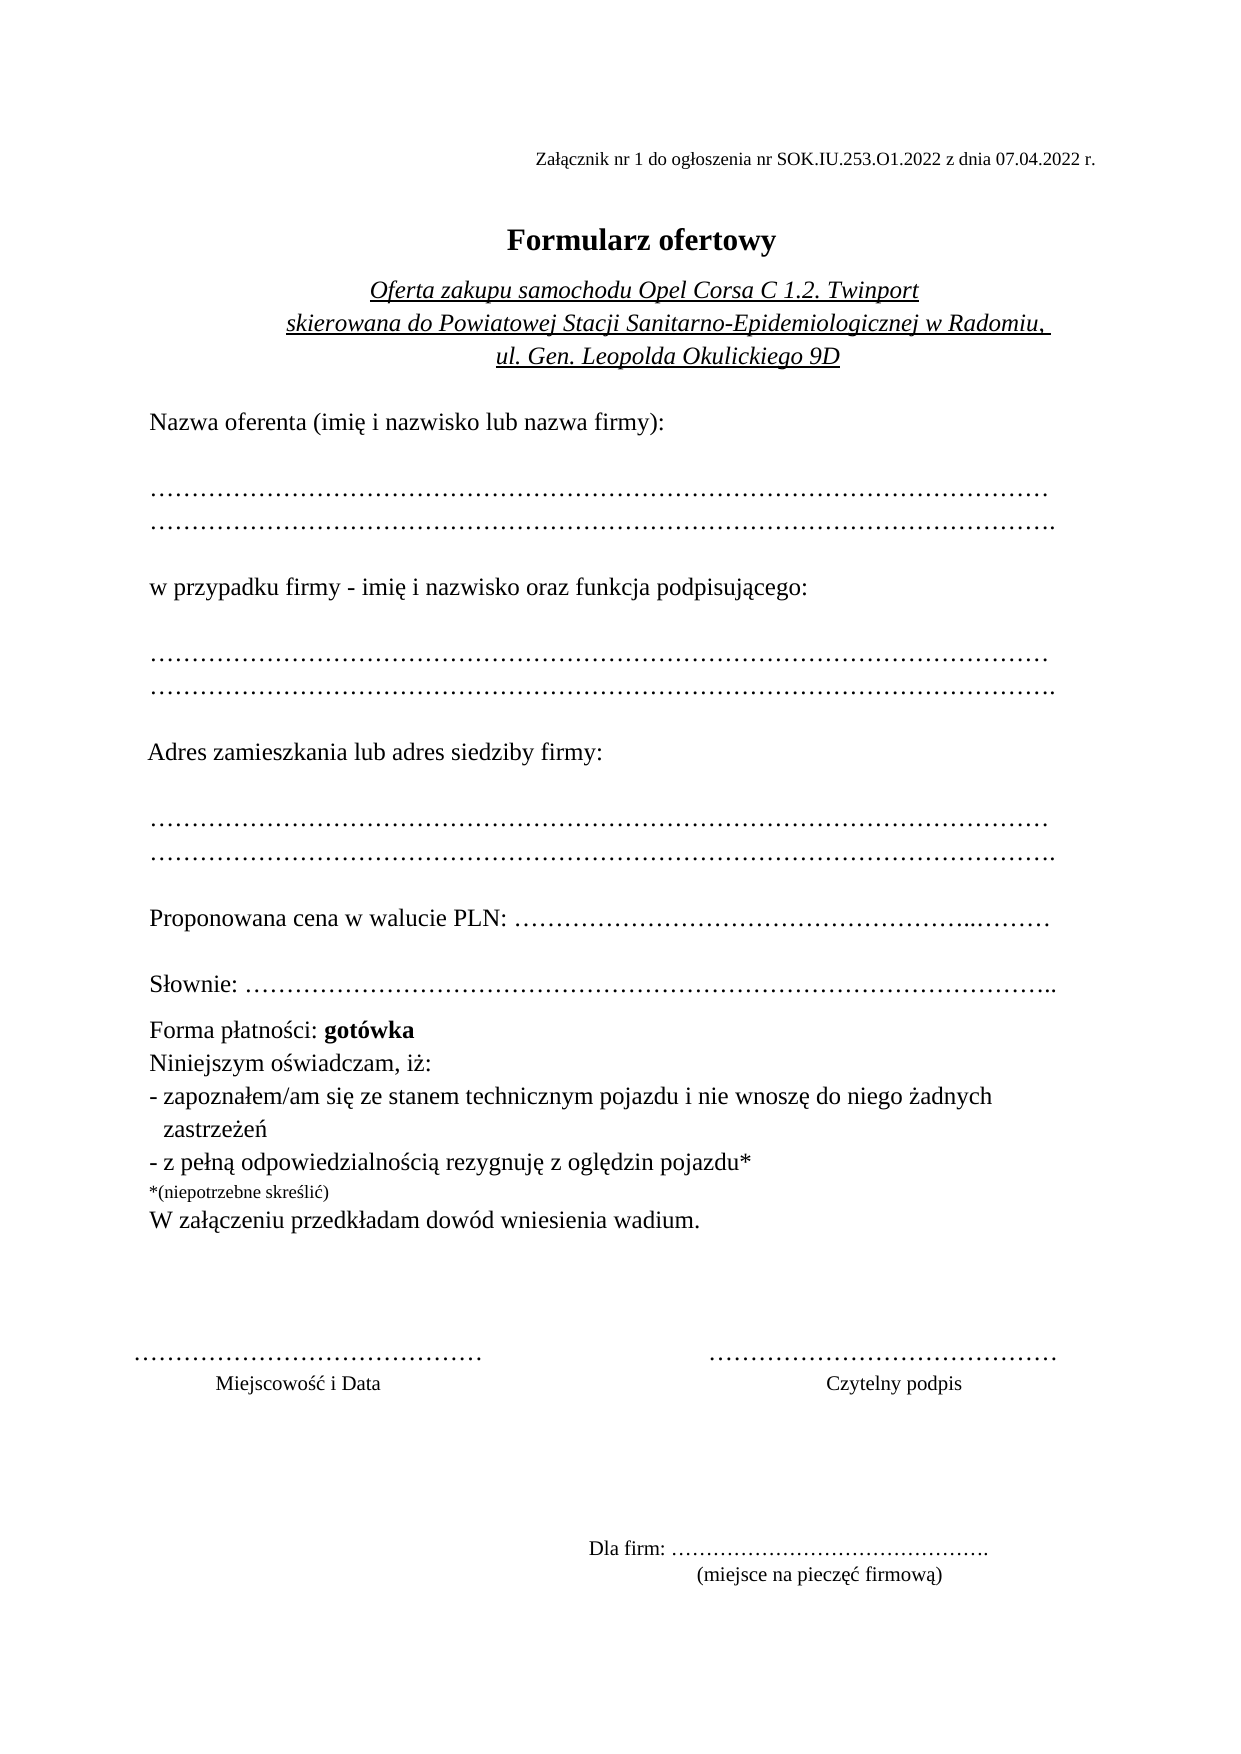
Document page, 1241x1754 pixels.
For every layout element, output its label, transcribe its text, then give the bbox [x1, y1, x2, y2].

text Proponowana cena w walucie PLN: ………………………………………………..……… [149, 903, 1093, 931]
text W załączeniu przedkładam dowód wniesienia wadium. [149, 1205, 1093, 1234]
text Załącznik nr 1 do ogłoszenia nr SOK.IU.253.O1.2022 z dnia 07.04.2022 r. [148, 148, 1096, 169]
text Oferta zakupu samochodu Opel Corsa C 1.2. Twinport [369, 275, 1093, 304]
text Forma płatności: gotówka [149, 1015, 1093, 1044]
text (miejsce na pieczęć firmową) [148, 1562, 1093, 1586]
text ……………………………………………………………………………………………… [149, 638, 1093, 667]
text …………………………………… …………………………………… [133, 1337, 1093, 1366]
text Nazwa oferenta (imię i nazwisko lub nazwa firmy): [149, 407, 1093, 436]
list z pełną odpowiedzialnością rezygnuję z oględzin pojazdu* [149, 1147, 1093, 1176]
text Słownie: …………………………………………………………………………………….. [149, 969, 1093, 997]
text Niniejszym oświadczam, iż: [149, 1048, 1093, 1077]
text ………………………………………………………………………………………………. [149, 837, 1093, 865]
text ………………………………………………………………………………………………. [149, 671, 1093, 700]
text skierowana do Powiatowej Stacji Sanitarno-Epidemiologicznej w Radomiu, ul. Gen. Leopolda Okulickiego 9D [244, 308, 1093, 370]
text ……………………………………………………………………………………………… [149, 473, 1093, 502]
list zapoznałem/am się ze stanem technicznym pojazdu i nie wnoszę do niego żadnych zastrzeżeń [149, 1081, 1093, 1143]
text Miejscowość i Data Czytelny podpis [148, 1370, 1093, 1394]
text *(niepotrzebne skreślić) [148, 1181, 1093, 1202]
text Adres zamieszkania lub adres siedziby firmy: [147, 737, 1093, 766]
text Dla firm: ………………………………………. [148, 1536, 1093, 1560]
text w przypadku firmy - imię i nazwisko oraz funkcja podpisującego: [149, 572, 1093, 601]
subtitle Formularz ofertowy [191, 221, 1093, 257]
text ……………………………………………………………………………………………… [149, 803, 1093, 832]
text ………………………………………………………………………………………………. [149, 506, 1093, 535]
